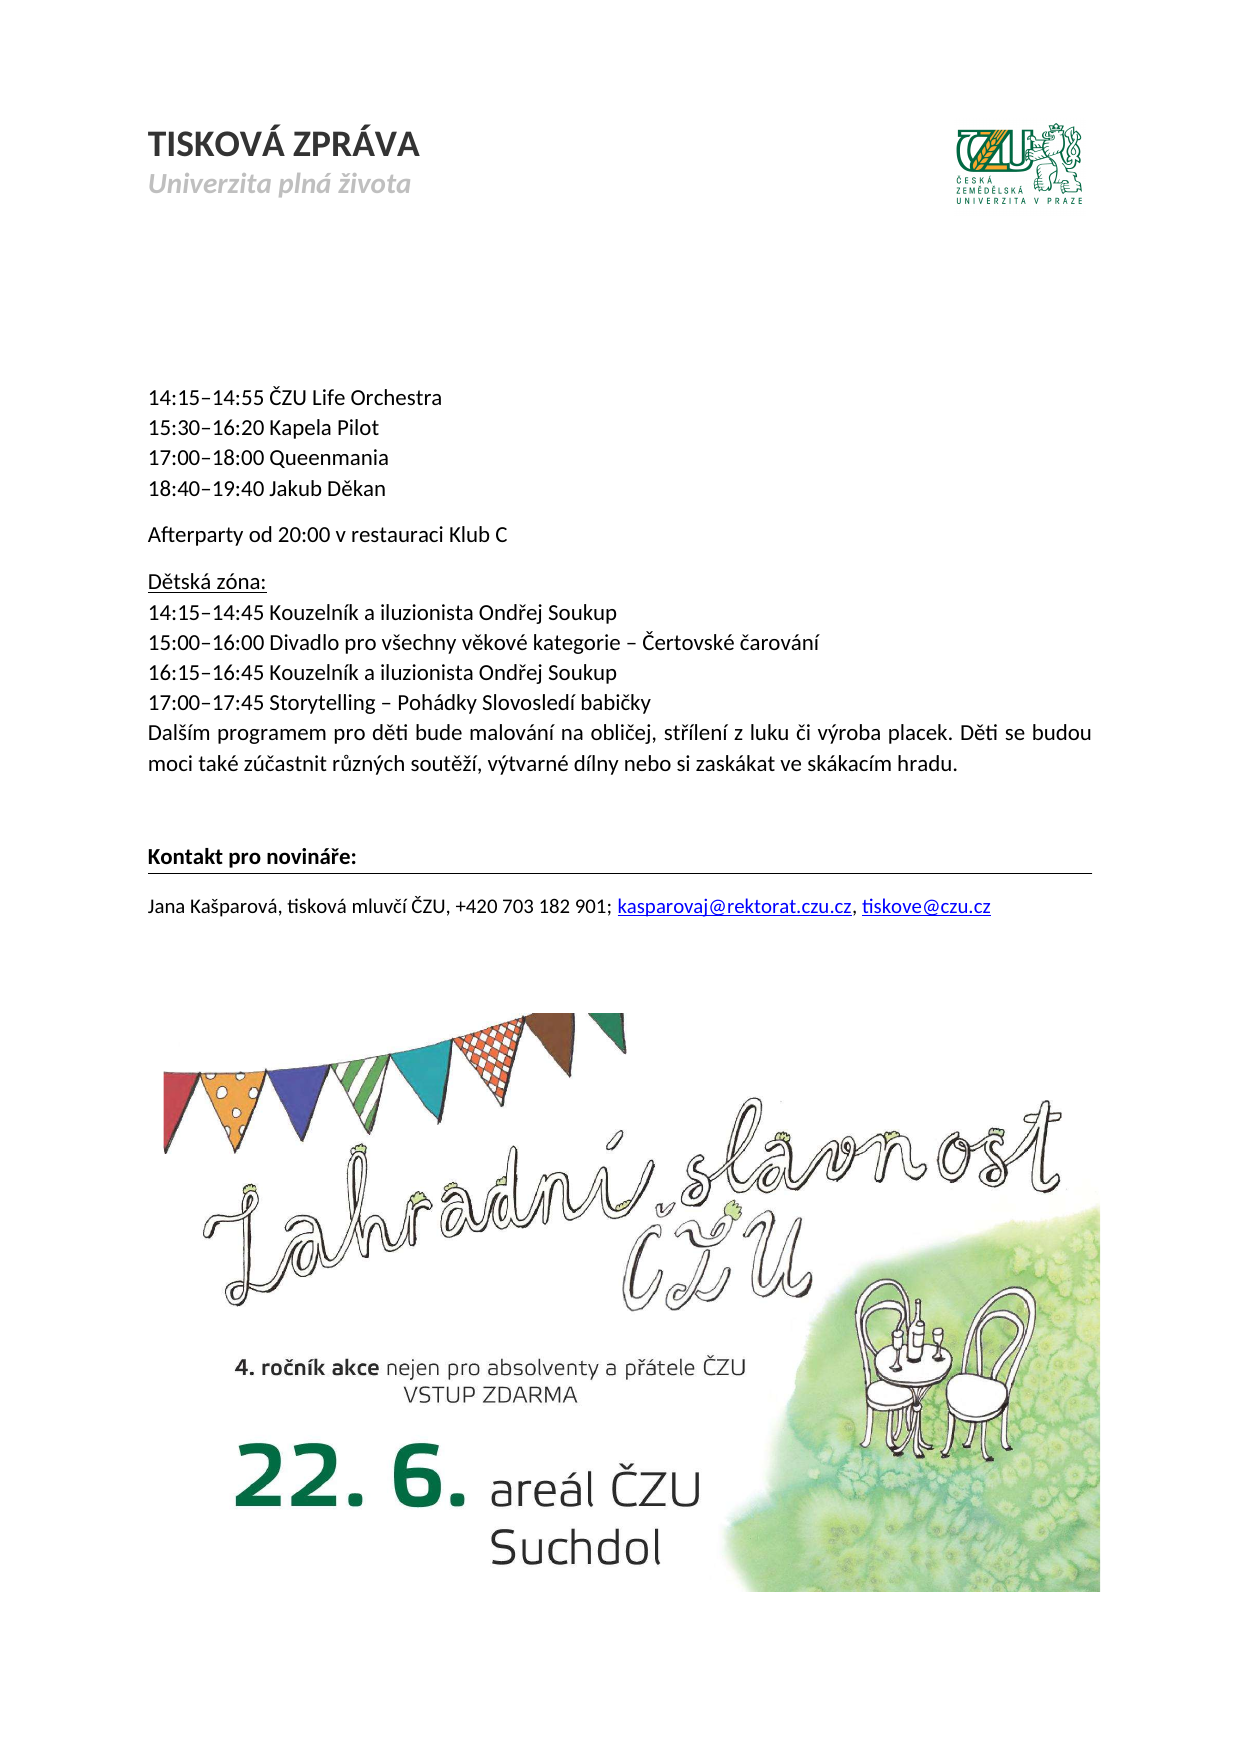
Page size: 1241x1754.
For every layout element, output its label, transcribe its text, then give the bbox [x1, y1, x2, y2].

text 14:15–14:55 ČZU Life Orchestra [148, 383, 1092, 411]
picture [163, 1013, 1100, 1592]
text 17:00–17:45 Storytelling – Pohádky Slovosledí babičky [148, 688, 1092, 716]
text Kontakt pro novináře: [148, 842, 1092, 873]
text 16:15–16:45 Kouzelník a iluzionista Ondřej Soukup [148, 658, 1092, 686]
text 15:00–16:00 Divadlo pro všechny věkové kategorie – Čertovské čarování [148, 628, 1092, 656]
text 15:30–16:20 Kapela Pilot [148, 413, 1092, 441]
picture [953, 118, 1087, 216]
text Jana Kašparová, tisková mluvčí ČZU, +420 703 182 901; kasparovaj@rektorat.czu.cz, tiskove@czu.cz [148, 893, 1092, 948]
text 17:00–18:00 Queenmania [148, 443, 1092, 471]
text Dalším programem pro děti bude malování na obličej, střílení z luku či výroba placek. Děti se budou moci také zúčastnit různých soutěží, výtvarné dílny nebo si zaskákat ve skákacím hradu. [148, 718, 1092, 777]
text 18:40–19:40 Jakub Děkan [148, 474, 1092, 502]
text Dětská zóna: [148, 567, 1092, 595]
text Afterparty od 20:00 v restauraci Klub C [148, 521, 1092, 548]
text 14:15–14:45 Kouzelník a iluzionista Ondřej Soukup [148, 598, 1092, 626]
